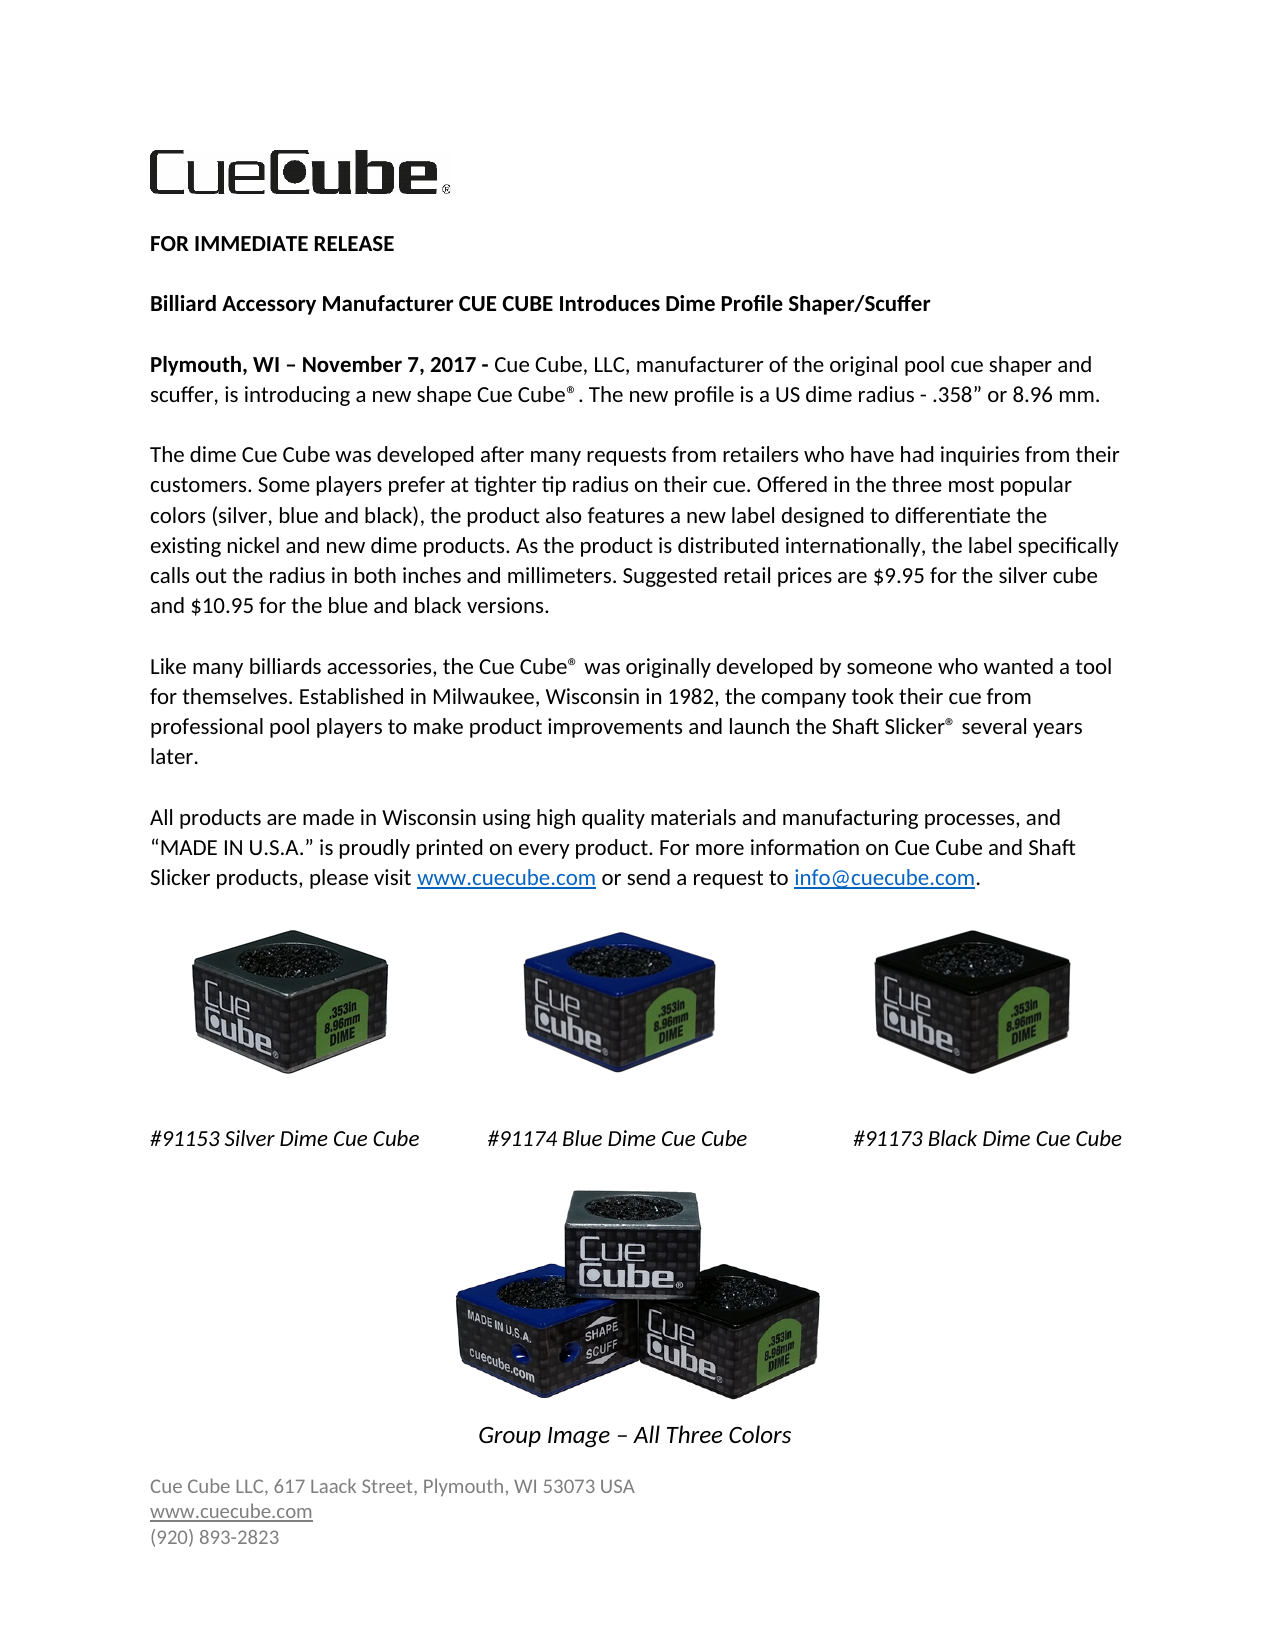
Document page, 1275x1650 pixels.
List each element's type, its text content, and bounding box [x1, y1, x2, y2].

text FOR IMMEDIATE RELEASE Billiard Accessory Manufacturer CUE CUBE Introduces Dime Profile Shaper/Scuffer Plymouth, WI – November 7, 2017 - Cue Cube, LLC, manufacturer of the original pool cue shaper and scuffer, is introducing a new shape Cue Cube®. The new profile is a US dime radius - .358” or 8.96 mm. [150, 229, 1125, 408]
picture [189, 927, 392, 1077]
text Group Image – All Three Colors [150, 1419, 1125, 1450]
picture [150, 150, 451, 194]
picture [870, 927, 1076, 1078]
picture [449, 1182, 826, 1407]
text #91153 Silver Dime Cue Cube #91174 Blue Dime Cue Cube #91173 Black Dime Cue Cube [150, 1124, 1125, 1152]
text The dime Cue Cube was developed after many requests from retailers who have had inquiries from their customers. Some players prefer at tighter tip radius on their cue. Offered in the three most popular colors (silver, blue and black), the product also features a new label designed to differentiate the existing nickel and new dime products. As the product is distributed internationally, the label specifically calls out the radius in both inches and millimeters. Suggested retail prices are $9.95 for the silver cube and $10.95 for the blue and black versions. Like many billiards accessories, the Cue Cube® was originally developed by someone who wanted a tool for themselves. Established in Milwaukee, Wisconsin in 1982, the company took their cue from professional pool players to make product improvements and launch the Shaft Slicker® several years later. All products are made in Wisconsin using high quality materials and manufacturing processes, and “MADE IN U.S.A.” is proudly printed on every product. For more information on Cue Cube and Shaft Slicker products, please visit www.cuecube.com or send a request to info@cuecube.com. [150, 440, 1125, 891]
picture [518, 927, 723, 1078]
